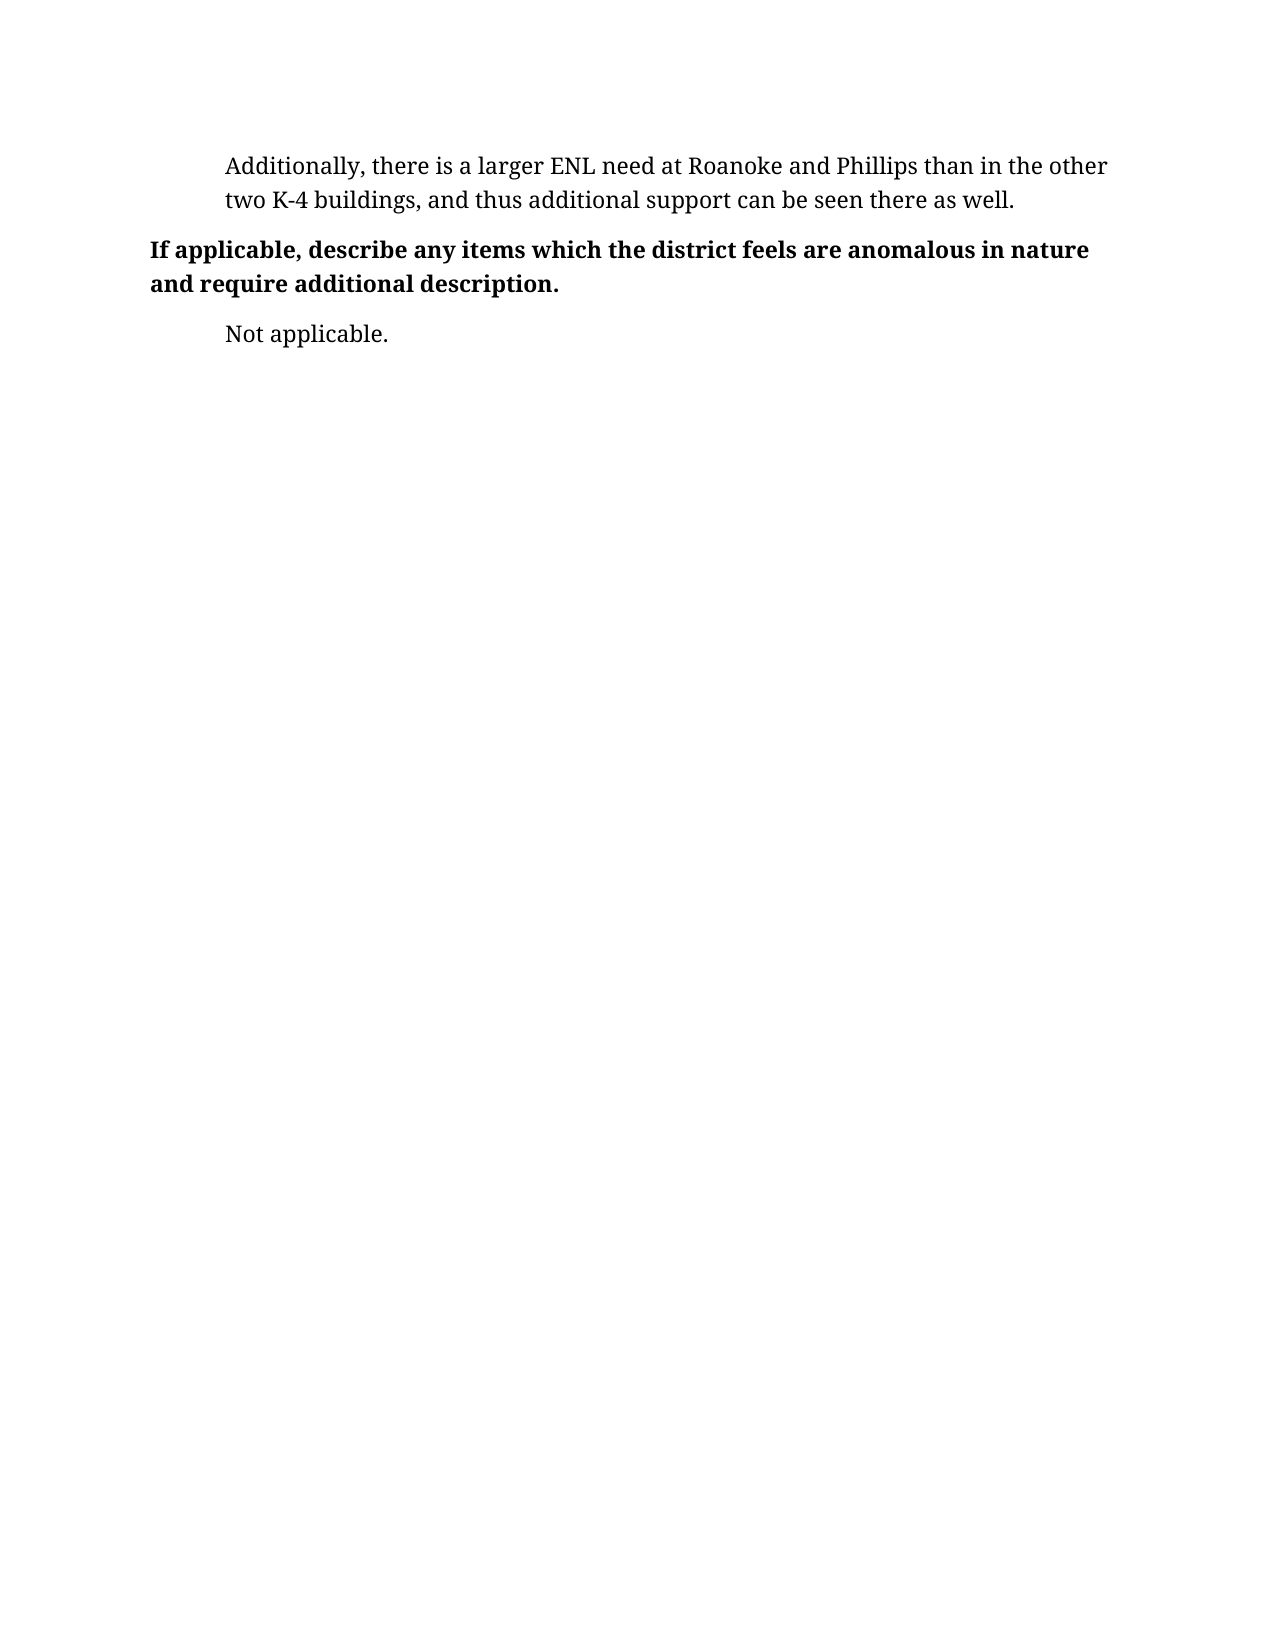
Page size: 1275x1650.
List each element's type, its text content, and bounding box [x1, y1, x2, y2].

list If applicable, describe any items which the district feels are anomalous in nature and require additional description. [150, 234, 1125, 299]
text Not applicable. [225, 318, 1125, 349]
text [225, 150, 1125, 215]
